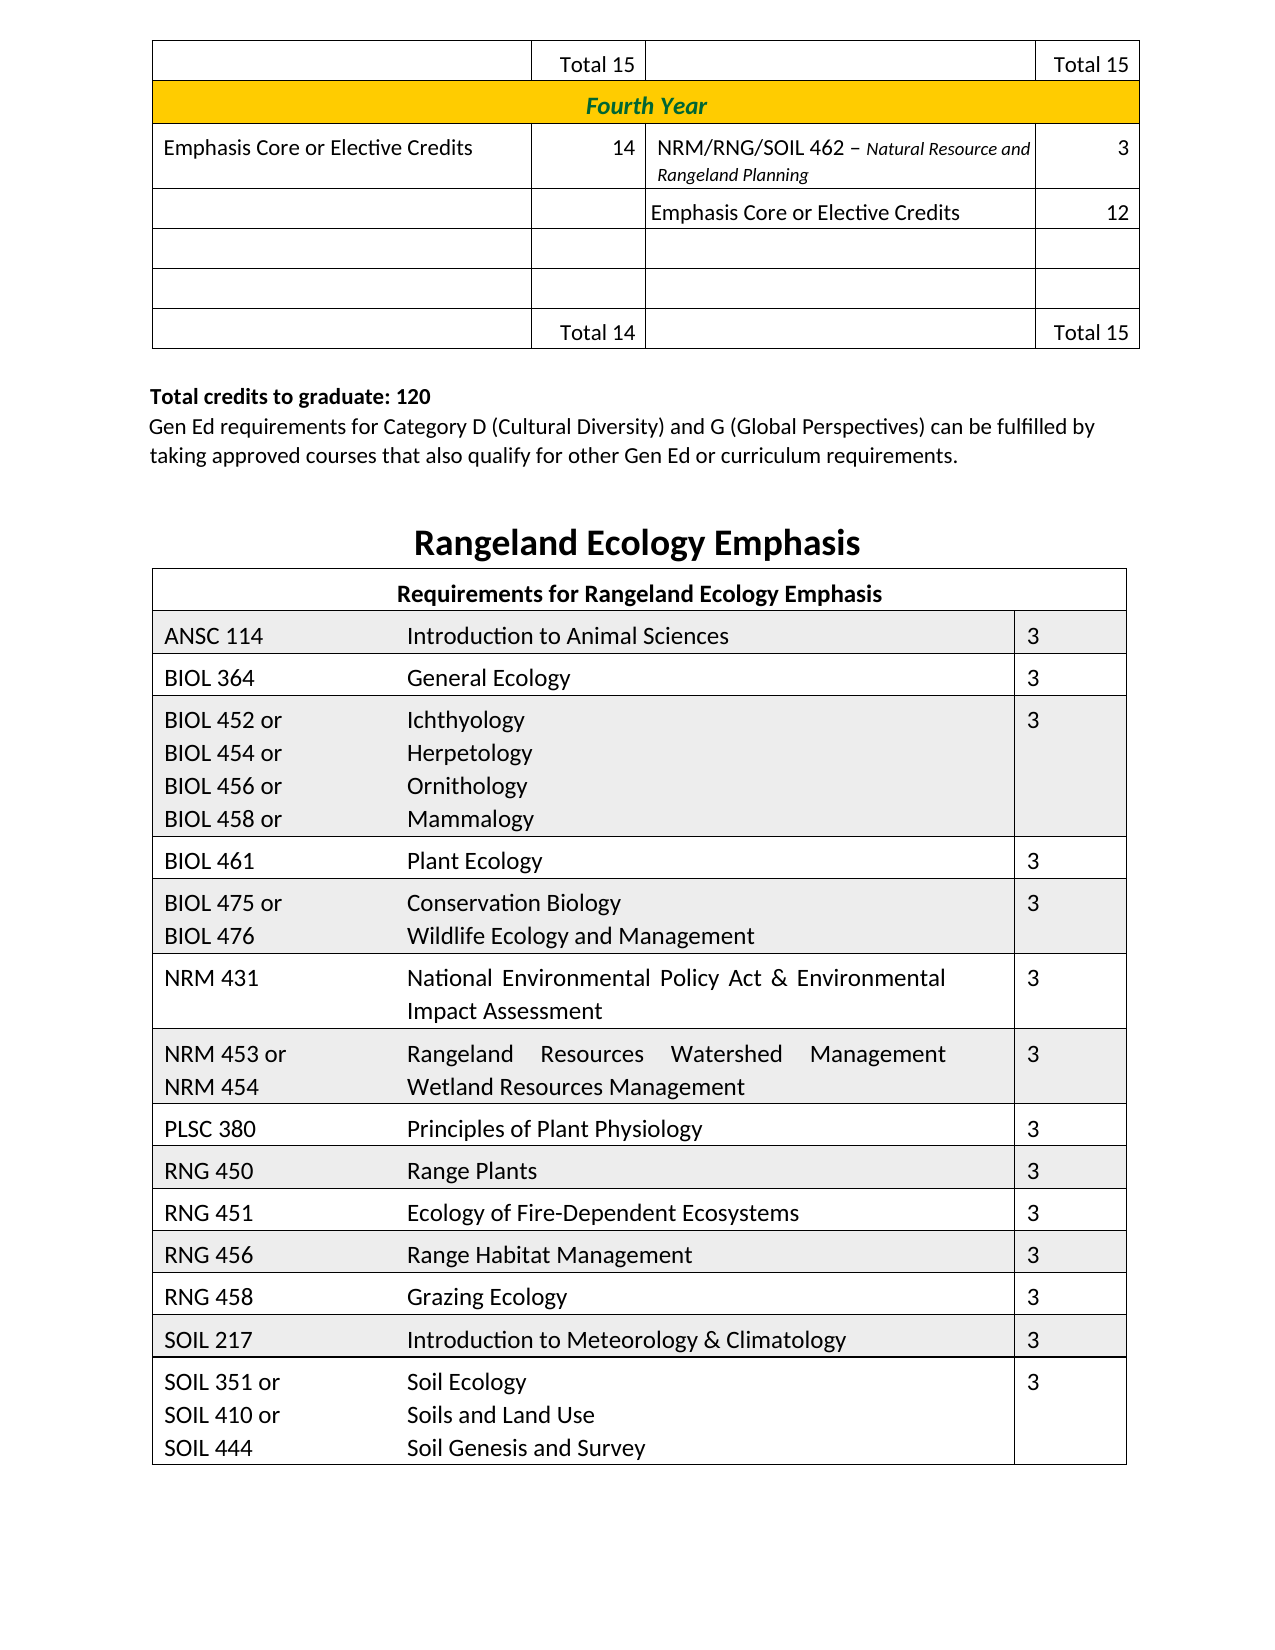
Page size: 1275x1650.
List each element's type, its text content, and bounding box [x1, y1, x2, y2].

table_cell Plant Ecology [397, 837, 1014, 878]
table_cell RNG 458 [153, 1273, 397, 1314]
table_cell Total 15 [532, 41, 645, 80]
table_cell Ichthyology Herpetology Ornithology Mammalogy [397, 696, 1014, 836]
table_cell [646, 309, 1035, 348]
table_cell NRM 453 or NRM 454 [153, 1029, 397, 1103]
table_cell Rangeland Resources Watershed Management Wetland Resources Management [397, 1029, 1014, 1103]
table_cell [153, 309, 531, 348]
table_cell NRM/RNG/SOIL 462 – Natural Resource and Rangeland Planning [646, 124, 1035, 188]
table_cell Fourth Year [531, 81, 1035, 123]
table_cell [153, 229, 531, 268]
table_cell NRM 431 [153, 954, 397, 1028]
table_cell Ecology of Fire-Dependent Ecosystems [397, 1189, 1014, 1230]
table_cell [153, 269, 531, 308]
table_cell 3 [1015, 879, 1126, 953]
table_cell RNG 456 [153, 1231, 397, 1272]
table_cell 3 [1015, 1315, 1126, 1356]
table_cell Introduction to Meteorology & Climatology [397, 1315, 1014, 1356]
table_cell [153, 81, 531, 123]
table_cell Introduction to Animal Sciences [397, 611, 1014, 653]
table_cell 3 [1015, 654, 1126, 695]
table_cell 3 [1015, 1273, 1126, 1314]
table_cell [153, 189, 531, 228]
table_cell 12 [1036, 189, 1139, 228]
table_cell PLSC 380 [153, 1104, 397, 1145]
table_cell RNG 450 [153, 1146, 397, 1188]
subtitle Rangeland Ecology Emphasis [148, 519, 1126, 564]
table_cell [153, 124, 531, 188]
table_cell [1036, 269, 1139, 308]
table_cell [1036, 229, 1139, 268]
table_cell Grazing Ecology [397, 1273, 1014, 1314]
table_cell 3 [1015, 1231, 1126, 1272]
table_cell 3 [1015, 696, 1126, 836]
table_header [1014, 569, 1126, 610]
table_cell Principles of Plant Physiology [397, 1104, 1014, 1145]
table_cell 3 [1015, 1104, 1126, 1145]
table_cell BIOL 475 or BIOL 476 [153, 879, 397, 953]
table_cell [646, 229, 1035, 268]
table_cell BIOL 452 or BIOL 454 or BIOL 456 or BIOL 458 or [153, 696, 397, 836]
table_header [153, 569, 397, 610]
table_cell Total 14 [532, 309, 645, 348]
table_cell ANSC 114 [153, 611, 397, 653]
table_cell [1035, 81, 1139, 123]
table_cell National Environmental Policy Act & Environmental Impact Assessment [397, 954, 1014, 1028]
table_cell 3 [1015, 837, 1126, 878]
table_cell SOIL 351 or SOIL 410 or SOIL 444 [153, 1358, 397, 1464]
table_cell 3 [1015, 611, 1126, 653]
table_cell SOIL 217 [153, 1315, 397, 1356]
table_cell BIOL 461 [153, 837, 397, 878]
table_cell 3 [1036, 124, 1139, 188]
table_cell [532, 229, 645, 268]
table_cell BIOL 364 [153, 654, 397, 695]
text Total credits to graduate: 120 [150, 382, 1207, 410]
table_cell General Ecology [397, 654, 1014, 695]
table_cell 3 [1015, 1029, 1126, 1103]
text Gen Ed requirements for Category D (Cultural Diversity) and G (Global Perspectives) can be fulfilled by taking approved courses that also qualify for other Gen Ed or curriculum requirements. [148, 412, 1144, 469]
table_cell [532, 189, 645, 228]
table_cell Conservation Biology Wildlife Ecology and Management [397, 879, 1014, 953]
table_cell RNG 451 [153, 1189, 397, 1230]
table_cell [153, 41, 531, 80]
table_cell Range Plants [397, 1146, 1014, 1188]
table_cell Emphasis Core or Elective Credits [646, 189, 1035, 228]
table_cell 3 [1015, 1146, 1126, 1188]
table_cell [646, 269, 1035, 308]
table_cell 14 [532, 124, 645, 188]
table_cell Total 15 [1036, 309, 1139, 348]
table_cell 3 [1015, 1189, 1126, 1230]
table_cell Soil Ecology Soils and Land Use Soil Genesis and Survey [397, 1358, 1014, 1464]
table_header Requirements for Rangeland Ecology Emphasis [397, 569, 1014, 610]
table_cell [646, 41, 1035, 80]
table_cell 3 [1015, 954, 1126, 1028]
table_cell 3 [1015, 1358, 1126, 1464]
table_cell Range Habitat Management [397, 1231, 1014, 1272]
table_cell [532, 269, 645, 308]
table_cell Total 15 [1036, 41, 1139, 80]
